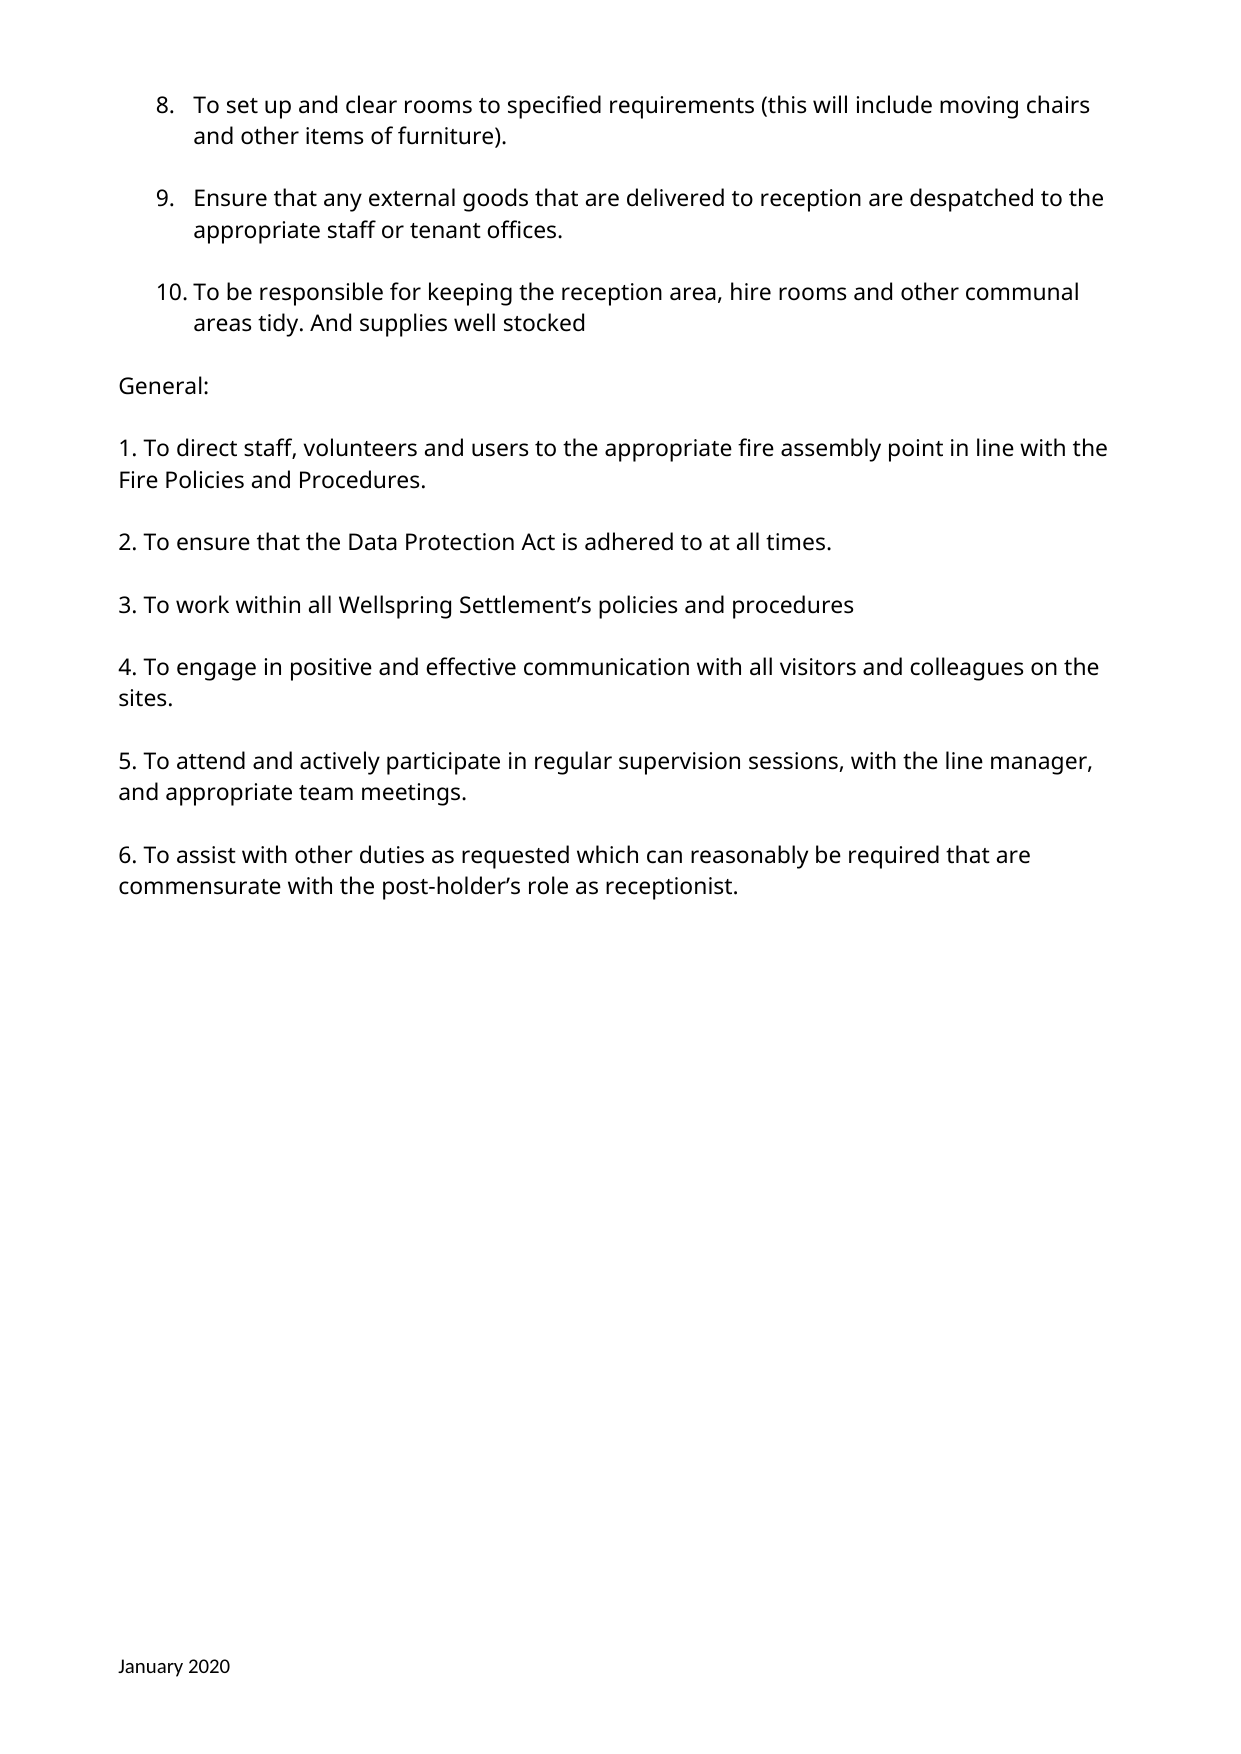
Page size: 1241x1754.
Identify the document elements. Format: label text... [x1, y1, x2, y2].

list To set up and clear rooms to specified requirements (this will include moving chairs and other items of furniture). [156, 89, 1122, 151]
text 5. To attend and actively participate in regular supervision sessions, with the line manager, and appropriate team meetings. [118, 745, 1122, 807]
text 4. To engage in positive and effective communication with all visitors and colleagues on the sites. [118, 651, 1122, 714]
list To be responsible for keeping the reception area, hire rooms and other communal areas tidy. And supplies well stocked [156, 276, 1122, 339]
text 3. To work within all Wellspring Settlement’s policies and procedures [118, 589, 1122, 620]
list Ensure that any external goods that are delivered to reception are despatched to the appropriate staff or tenant offices. [156, 182, 1122, 245]
text 6. To assist with other duties as requested which can reasonably be required that are commensurate with the post-holder’s role as receptionist. [118, 839, 1122, 901]
text 2. To ensure that the Data Protection Act is adhered to at all times. [118, 526, 1122, 557]
text 1. To direct staff, volunteers and users to the appropriate fire assembly point in line with the Fire Policies and Procedures. [118, 432, 1122, 495]
text General: [118, 370, 1122, 401]
